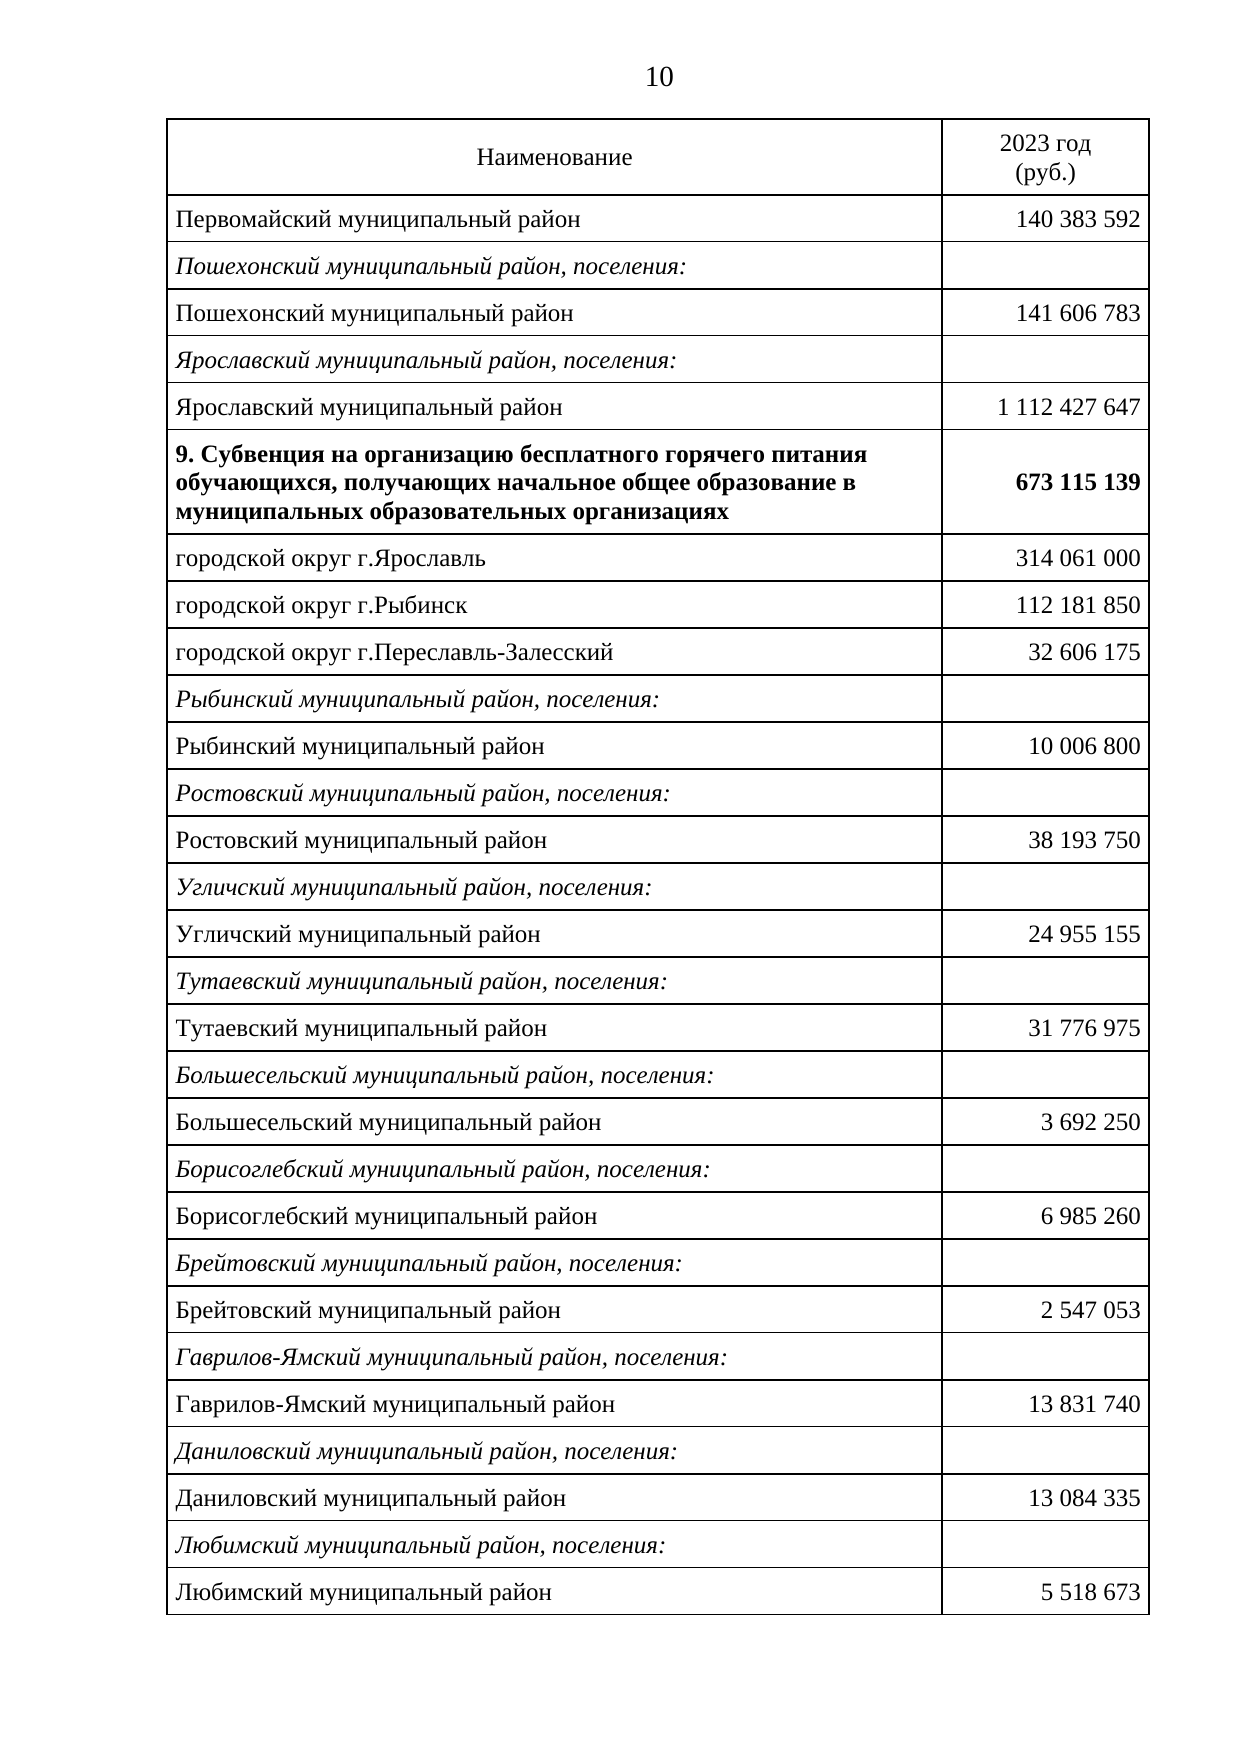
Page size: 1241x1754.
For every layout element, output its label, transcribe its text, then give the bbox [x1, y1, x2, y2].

table_cell Рыбинский муниципальный район [168, 723, 941, 768]
table_cell 5 518 673 [943, 1568, 1148, 1614]
table_cell Пошехонский муниципальный район [168, 290, 941, 335]
table_cell 2 547 053 [943, 1287, 1148, 1332]
table_cell [943, 336, 1148, 382]
table_cell 24 955 155 [943, 911, 1148, 956]
table_cell [943, 1427, 1148, 1473]
table_cell 140 383 592 [943, 196, 1148, 241]
table_cell Любимский муниципальный район, поселения: [168, 1521, 941, 1567]
table_cell 13 831 740 [943, 1381, 1148, 1426]
table_cell [943, 1240, 1148, 1285]
table_cell 38 193 750 [943, 817, 1148, 862]
table_cell Пошехонский муниципальный район, поселения: [168, 242, 941, 288]
table_cell 1 112 427 647 [943, 383, 1148, 429]
table_cell Любимский муниципальный район [168, 1568, 941, 1614]
table_cell 9. Субвенция на организацию бесплатного горячего питания обучающихся, получающих начальное общее образование в муниципальных образовательных организациях [168, 430, 941, 533]
table_cell 314 061 000 [943, 535, 1148, 580]
table_cell Борисоглебский муниципальный район, поселения: [168, 1146, 941, 1191]
table_cell [943, 1146, 1148, 1191]
table_cell 141 606 783 [943, 290, 1148, 335]
table_cell Первомайский муниципальный район [168, 196, 941, 241]
table_cell [943, 958, 1148, 1003]
table_cell [943, 242, 1148, 288]
table_cell 32 606 175 [943, 629, 1148, 674]
table_cell Тутаевский муниципальный район, поселения: [168, 958, 941, 1003]
table_cell [943, 1521, 1148, 1567]
table_cell [943, 676, 1148, 721]
table_cell Брейтовский муниципальный район [168, 1287, 941, 1332]
table_cell 13 084 335 [943, 1475, 1148, 1520]
table_cell 673 115 139 [943, 430, 1148, 533]
table_cell Угличский муниципальный район [168, 911, 941, 956]
table_header 2023 год (руб.) [943, 120, 1148, 194]
table_cell Тутаевский муниципальный район [168, 1005, 941, 1050]
table_cell Ярославский муниципальный район, поселения: [168, 336, 941, 382]
table_cell Ярославский муниципальный район [168, 383, 941, 429]
table_cell 6 985 260 [943, 1193, 1148, 1238]
table_cell Большесельский муниципальный район, поселения: [168, 1052, 941, 1097]
table_cell городской округ г.Ярославль [168, 535, 941, 580]
table_cell городской округ г.Рыбинск [168, 582, 941, 627]
table_cell Ростовский муниципальный район [168, 817, 941, 862]
table_cell Угличский муниципальный район, поселения: [168, 864, 941, 909]
table_cell Ростовский муниципальный район, поселения: [168, 770, 941, 815]
table_cell городской округ г.Переславль-Залесский [168, 629, 941, 674]
table_cell [943, 1333, 1148, 1379]
table_cell Борисоглебский муниципальный район [168, 1193, 941, 1238]
table_header Наименование [168, 120, 941, 194]
table_cell Рыбинский муниципальный район, поселения: [168, 676, 941, 721]
table_cell 112 181 850 [943, 582, 1148, 627]
table_cell Гаврилов-Ямский муниципальный район, поселения: [168, 1333, 941, 1379]
table_cell Большесельский муниципальный район [168, 1099, 941, 1144]
table_cell 3 692 250 [943, 1099, 1148, 1144]
table_cell Гаврилов-Ямский муниципальный район [168, 1381, 941, 1426]
table_cell 31 776 975 [943, 1005, 1148, 1050]
table_cell Даниловский муниципальный район, поселения: [168, 1427, 941, 1473]
table_cell [943, 1052, 1148, 1097]
table_cell [943, 770, 1148, 815]
table_cell [943, 864, 1148, 909]
table_cell Брейтовский муниципальный район, поселения: [168, 1240, 941, 1285]
table_cell Даниловский муниципальный район [168, 1475, 941, 1520]
table_cell 10 006 800 [943, 723, 1148, 768]
